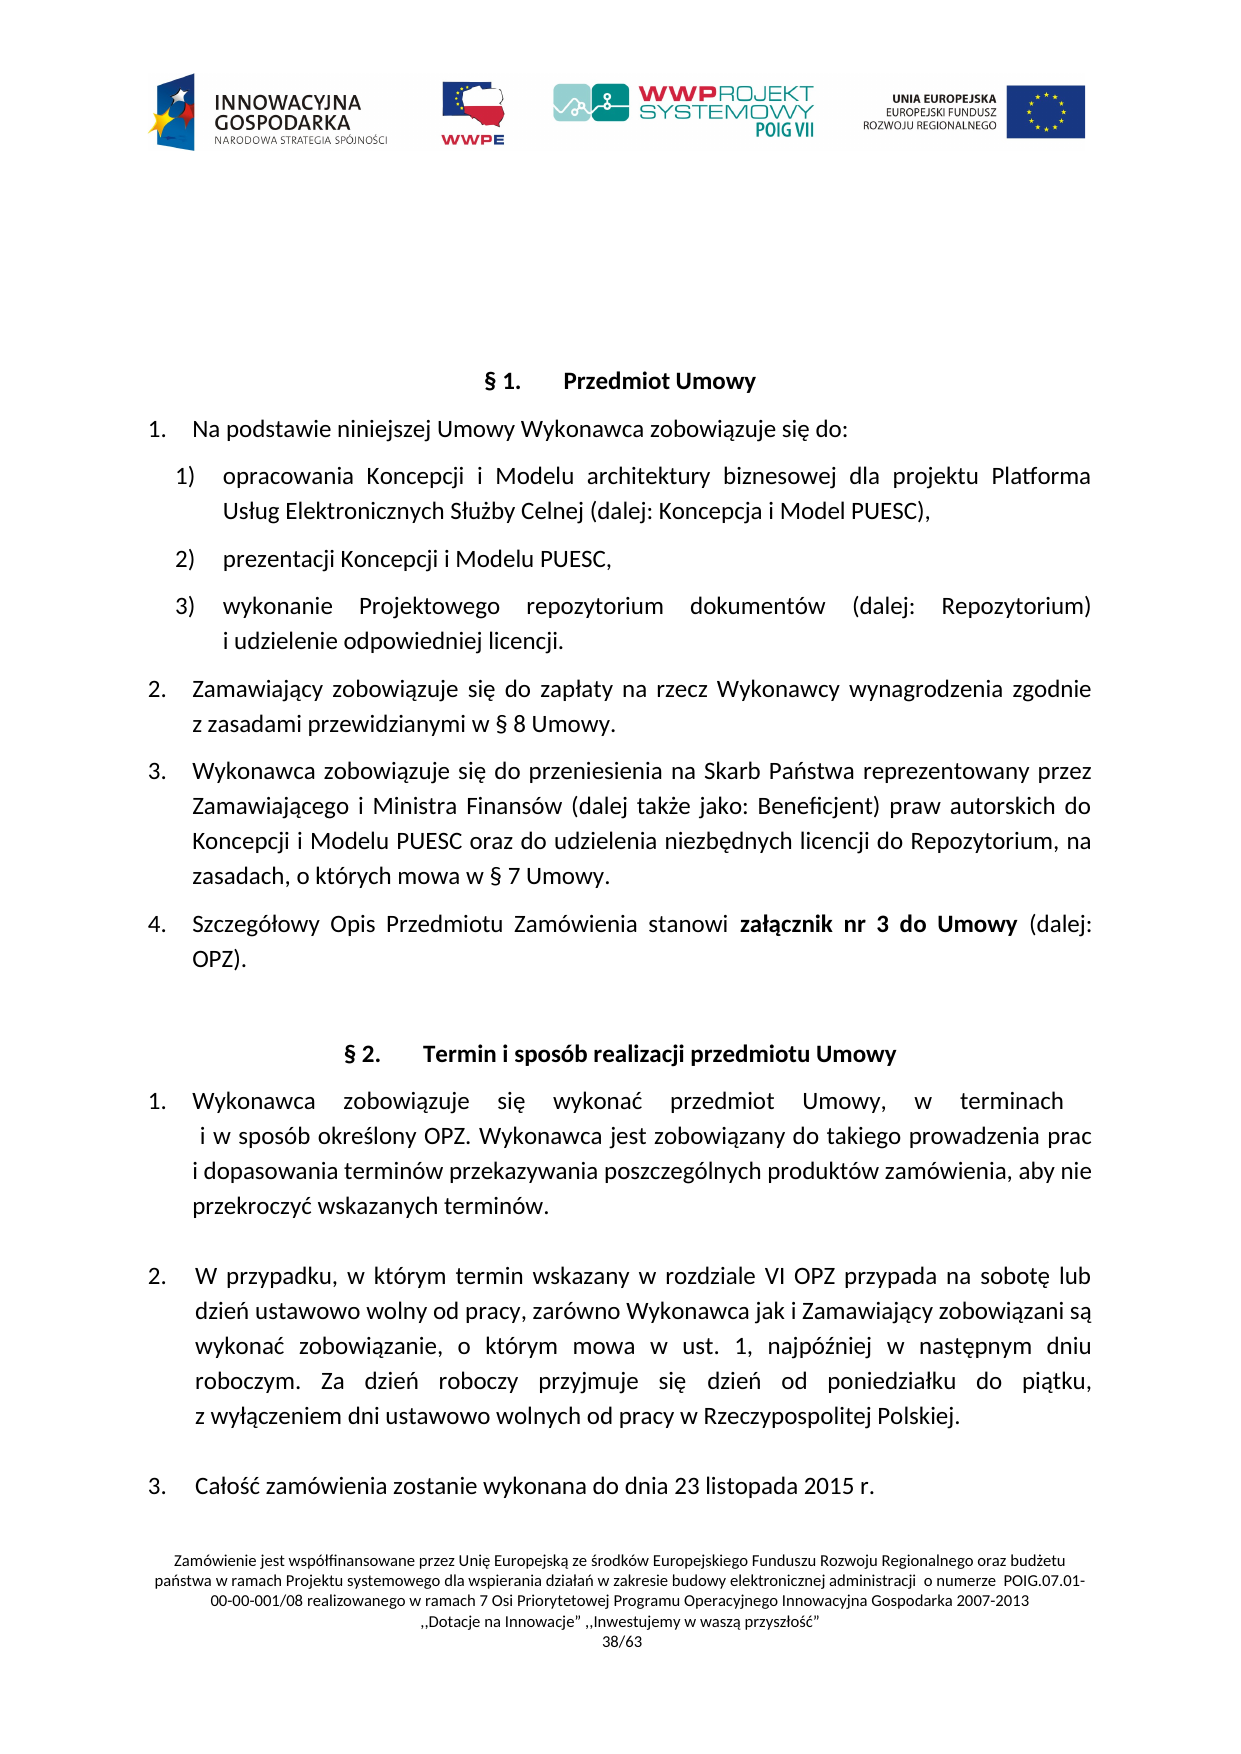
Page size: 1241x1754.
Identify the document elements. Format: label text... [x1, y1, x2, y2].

list Termin i sposób realizacji przedmiotu Umowy [148, 1038, 1093, 1068]
list opracowania Koncepcji i Modelu architektury biznesowej dla projektu Platforma Usług Elektronicznych Służby Celnej (dalej: Koncepcja i Model PUESC), [185, 460, 1093, 526]
list Na podstawie niniejszej Umowy Wykonawca zobowiązuje się do: [148, 413, 1093, 443]
list Całość zamówienia zostanie wykonana do dnia 23 listopada 2015 r. [148, 1470, 1093, 1501]
list wykonanie Projektowego repozytorium dokumentów (dalej: Repozytorium) i udzielenie odpowiedniej licencji. [185, 590, 1093, 656]
list Zamawiający zobowiązuje się do zapłaty na rzecz Wykonawcy wynagrodzenia zgodnie z zasadami przewidzianymi w § 8 Umowy. [148, 673, 1093, 738]
list prezentacji Koncepcji i Modelu PUESC, [185, 543, 1093, 573]
list Szczegółowy Opis Przedmiotu Zamówienia stanowi załącznik nr 3 do Umowy (dalej: OPZ). [148, 908, 1093, 973]
list Wykonawca zobowiązuje się do przeniesienia na Skarb Państwa reprezentowany przez Zamawiającego i Ministra Finansów (dalej także jako: Beneficjent) praw autorskich do Koncepcji i Modelu PUESC oraz do udzielenia niezbędnych licencji do Repozytorium, na zasadach, o których mowa w § 7 Umowy. [148, 755, 1093, 891]
list W przypadku, w którym termin wskazany w rozdziale VI OPZ przypada na sobotę lub dzień ustawowo wolny od pracy, zarówno Wykonawca jak i Zamawiający zobowiązani są wykonać zobowiązanie, o którym mowa w ust. 1, najpóźniej w następnym dniu roboczym. Za dzień roboczy przyjmuje się dzień od poniedziałku do piątku, z wyłączeniem dni ustawowo wolnych od pracy w Rzeczypospolitej Polskiej. [148, 1260, 1093, 1431]
list Przedmiot Umowy [148, 365, 1093, 396]
list Wykonawca zobowiązuje się wykonać przedmiot Umowy, w terminach i w sposób określony OPZ. Wykonawca jest zobowiązany do takiego prowadzenia prac i dopasowania terminów przekazywania poszczególnych produktów zamówienia, aby nie przekroczyć wskazanych terminów. [148, 1085, 1093, 1221]
picture [147, 73, 1085, 151]
